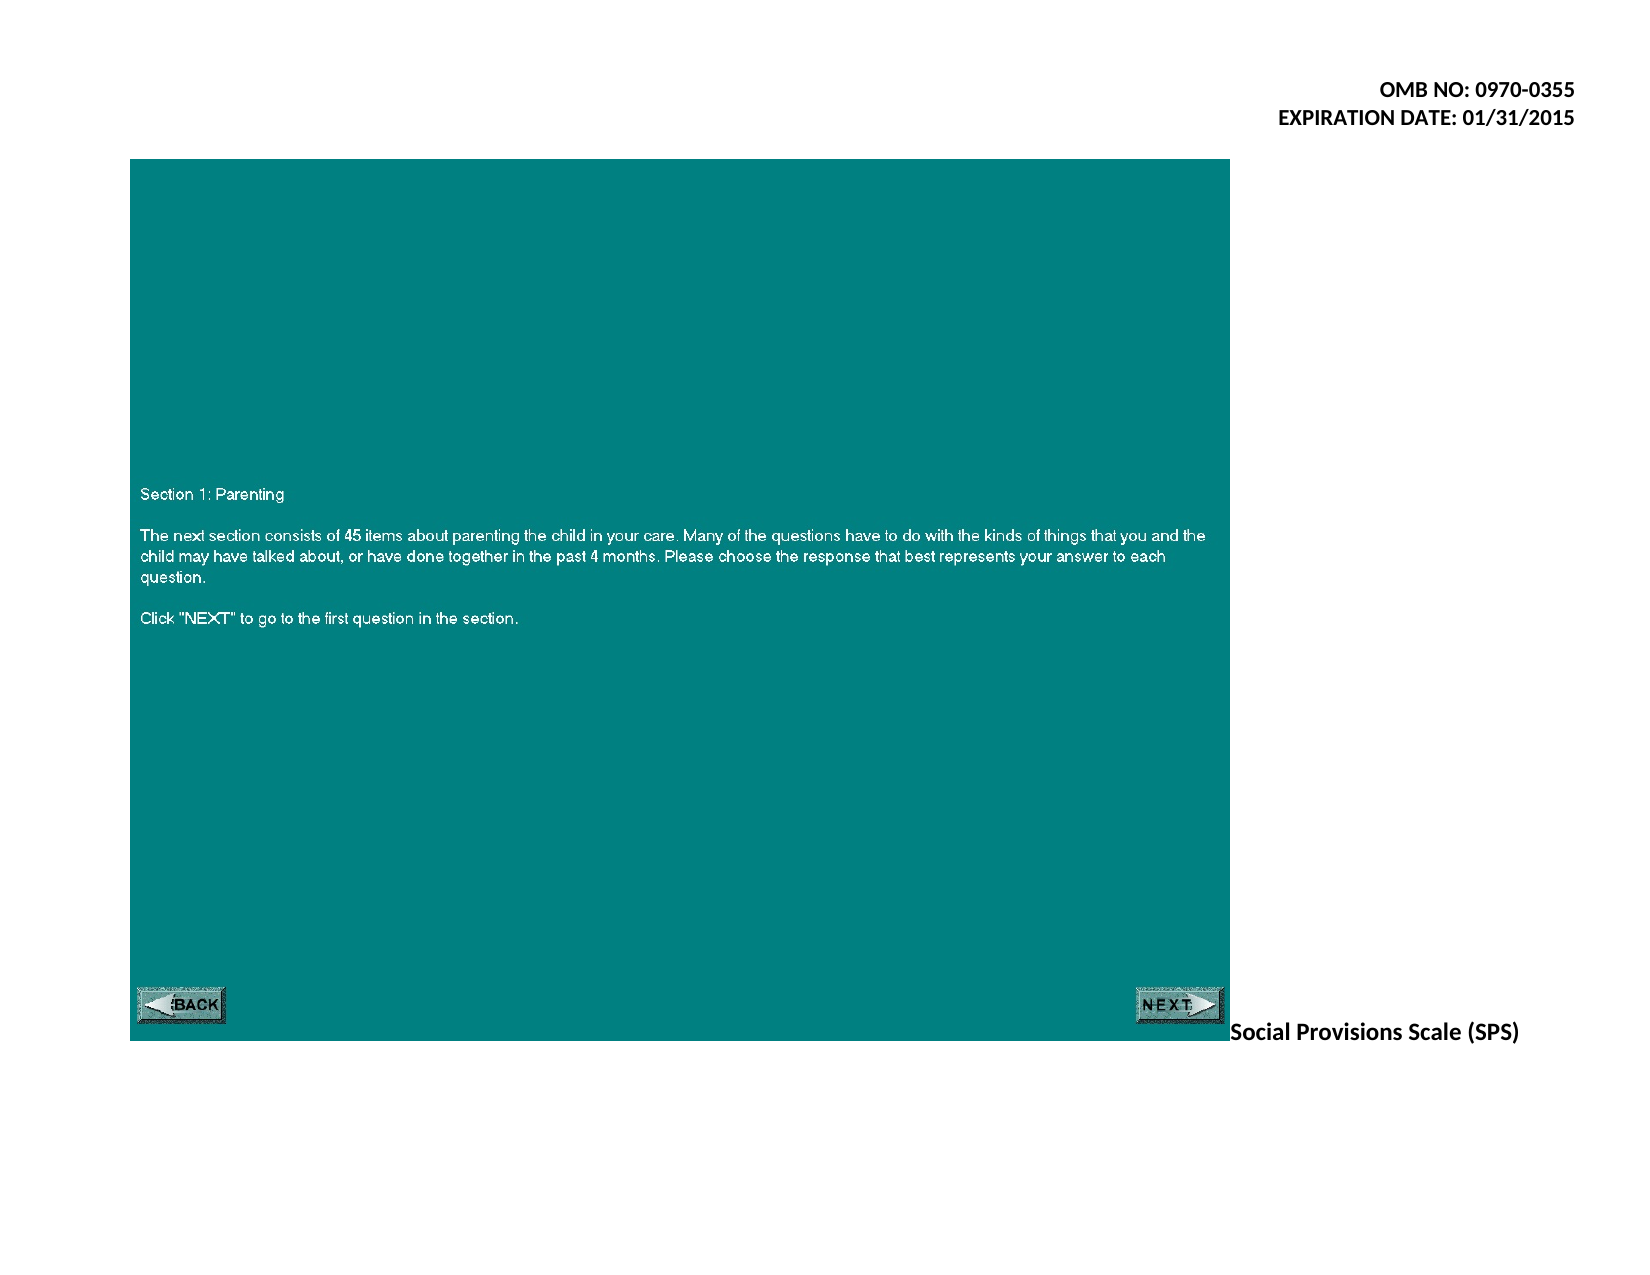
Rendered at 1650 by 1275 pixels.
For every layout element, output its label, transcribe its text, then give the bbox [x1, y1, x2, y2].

picture [130, 159, 1230, 1041]
